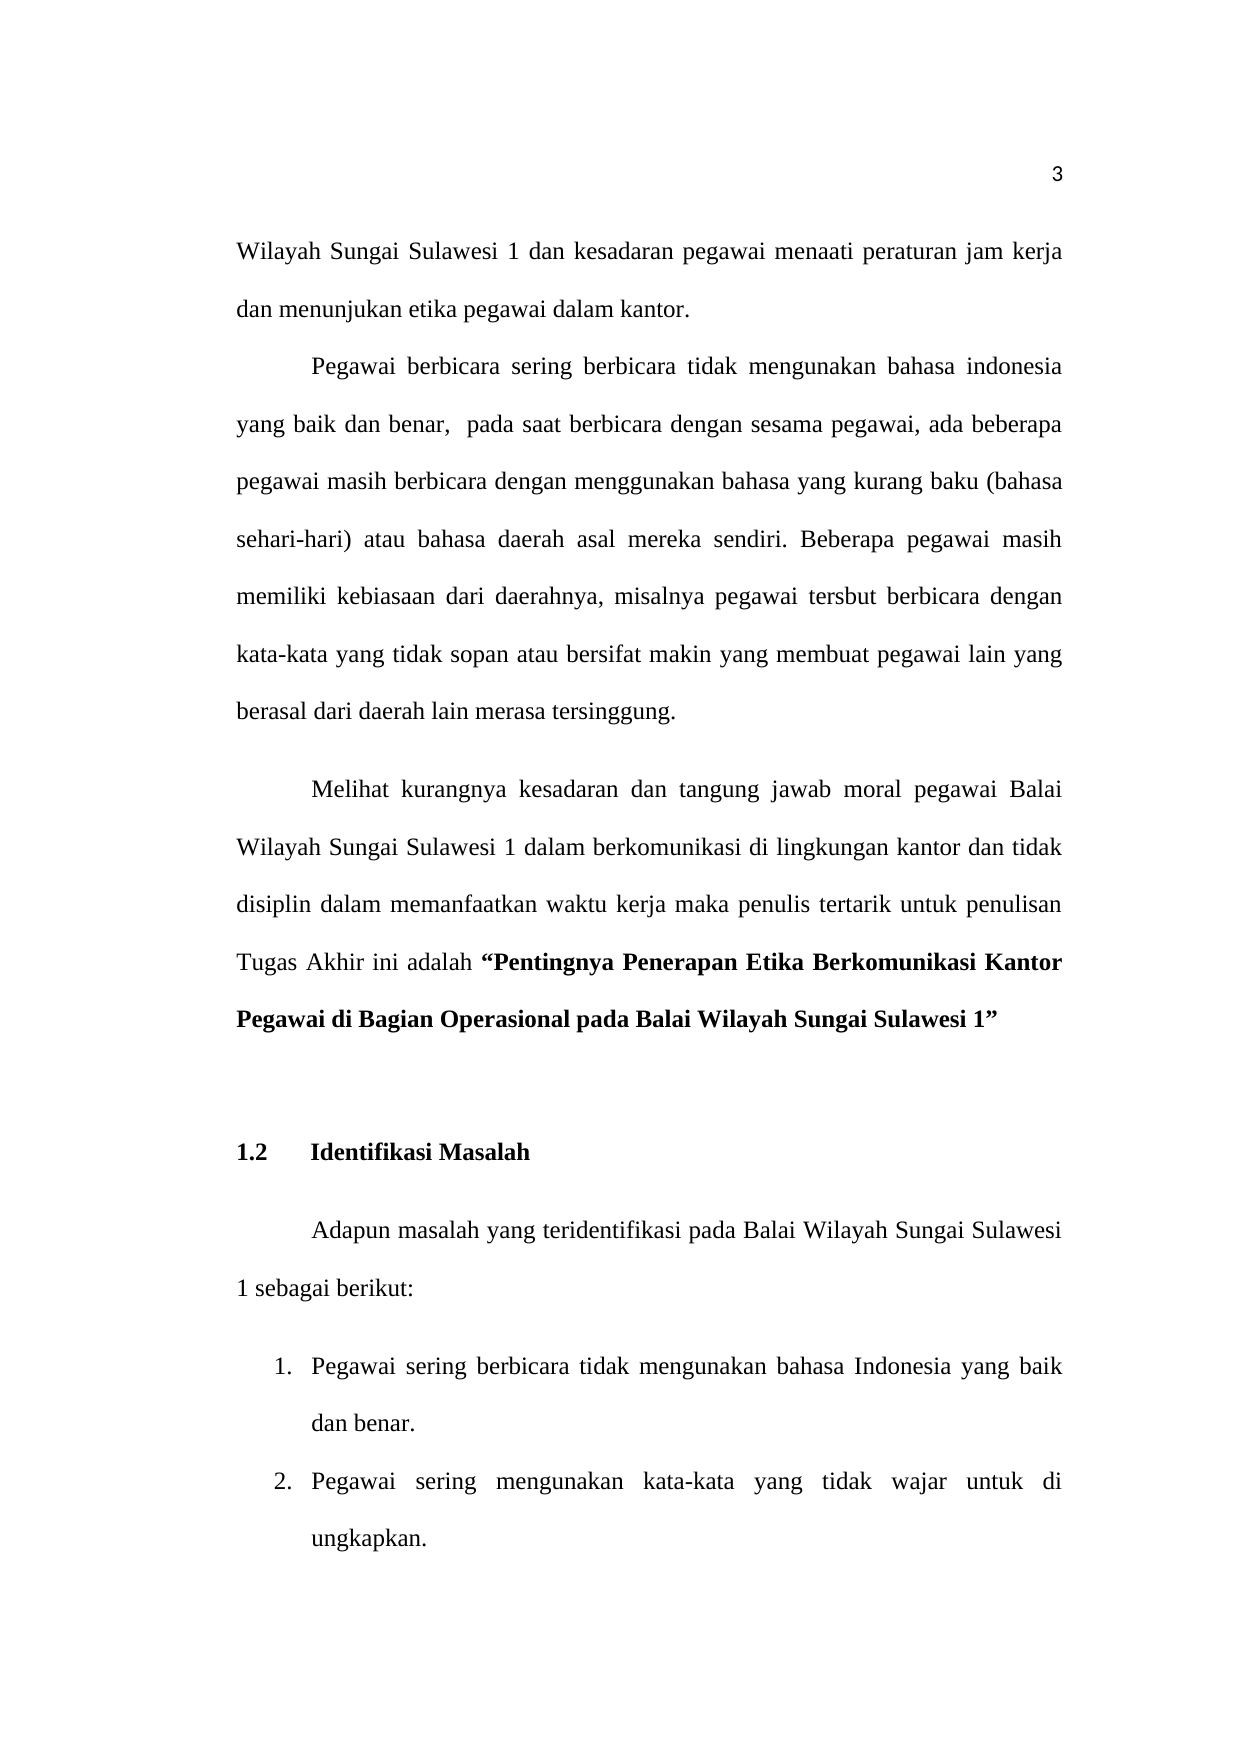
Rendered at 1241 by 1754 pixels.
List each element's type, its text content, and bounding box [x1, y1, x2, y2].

text Pegawai berbicara sering berbicara tidak mengunakan bahasa indonesia yang baik dan benar, pada saat berbicara dengan sesama pegawai, ada beberapa pegawai masih berbicara dengan menggunakan bahasa yang kurang baku (bahasa sehari-hari) atau bahasa daerah asal mereka sendiri. Beberapa pegawai masih memiliki kebiasaan dari daerahnya, misalnya pegawai tersbut berbicara dengan kata-kata yang tidak sopan atau bersifat makin yang membuat pegawai lain yang berasal dari daerah lain merasa tersinggung. [236, 351, 1063, 725]
text Adapun masalah yang teridentifikasi pada Balai Wilayah Sungai Sulawesi 1 sebagai berikut: [236, 1215, 1063, 1301]
text 1.2 Identifikasi Masalah [236, 1137, 1063, 1166]
list Pegawai sering mengunakan kata-kata yang tidak wajar untuk di ungkapkan. [274, 1466, 1063, 1552]
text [236, 236, 1063, 322]
list Pegawai sering berbicara tidak mengunakan bahasa Indonesia yang baik dan benar. [274, 1351, 1063, 1437]
list Melihat kurangnya kesadaran dan tangung jawab moral pegawai Balai Wilayah Sungai Sulawesi 1 dalam berkomunikasi di lingkungan kantor dan tidak disiplin dalam memanfaatkan waktu kerja maka penulis tertarik untuk penulisan Tugas Akhir ini adalah “Pentingnya Penerapan Etika Berkomunikasi Kantor Pegawai di Bagian Operasional pada Balai Wilayah Sungai Sulawesi 1” [236, 774, 1063, 1033]
